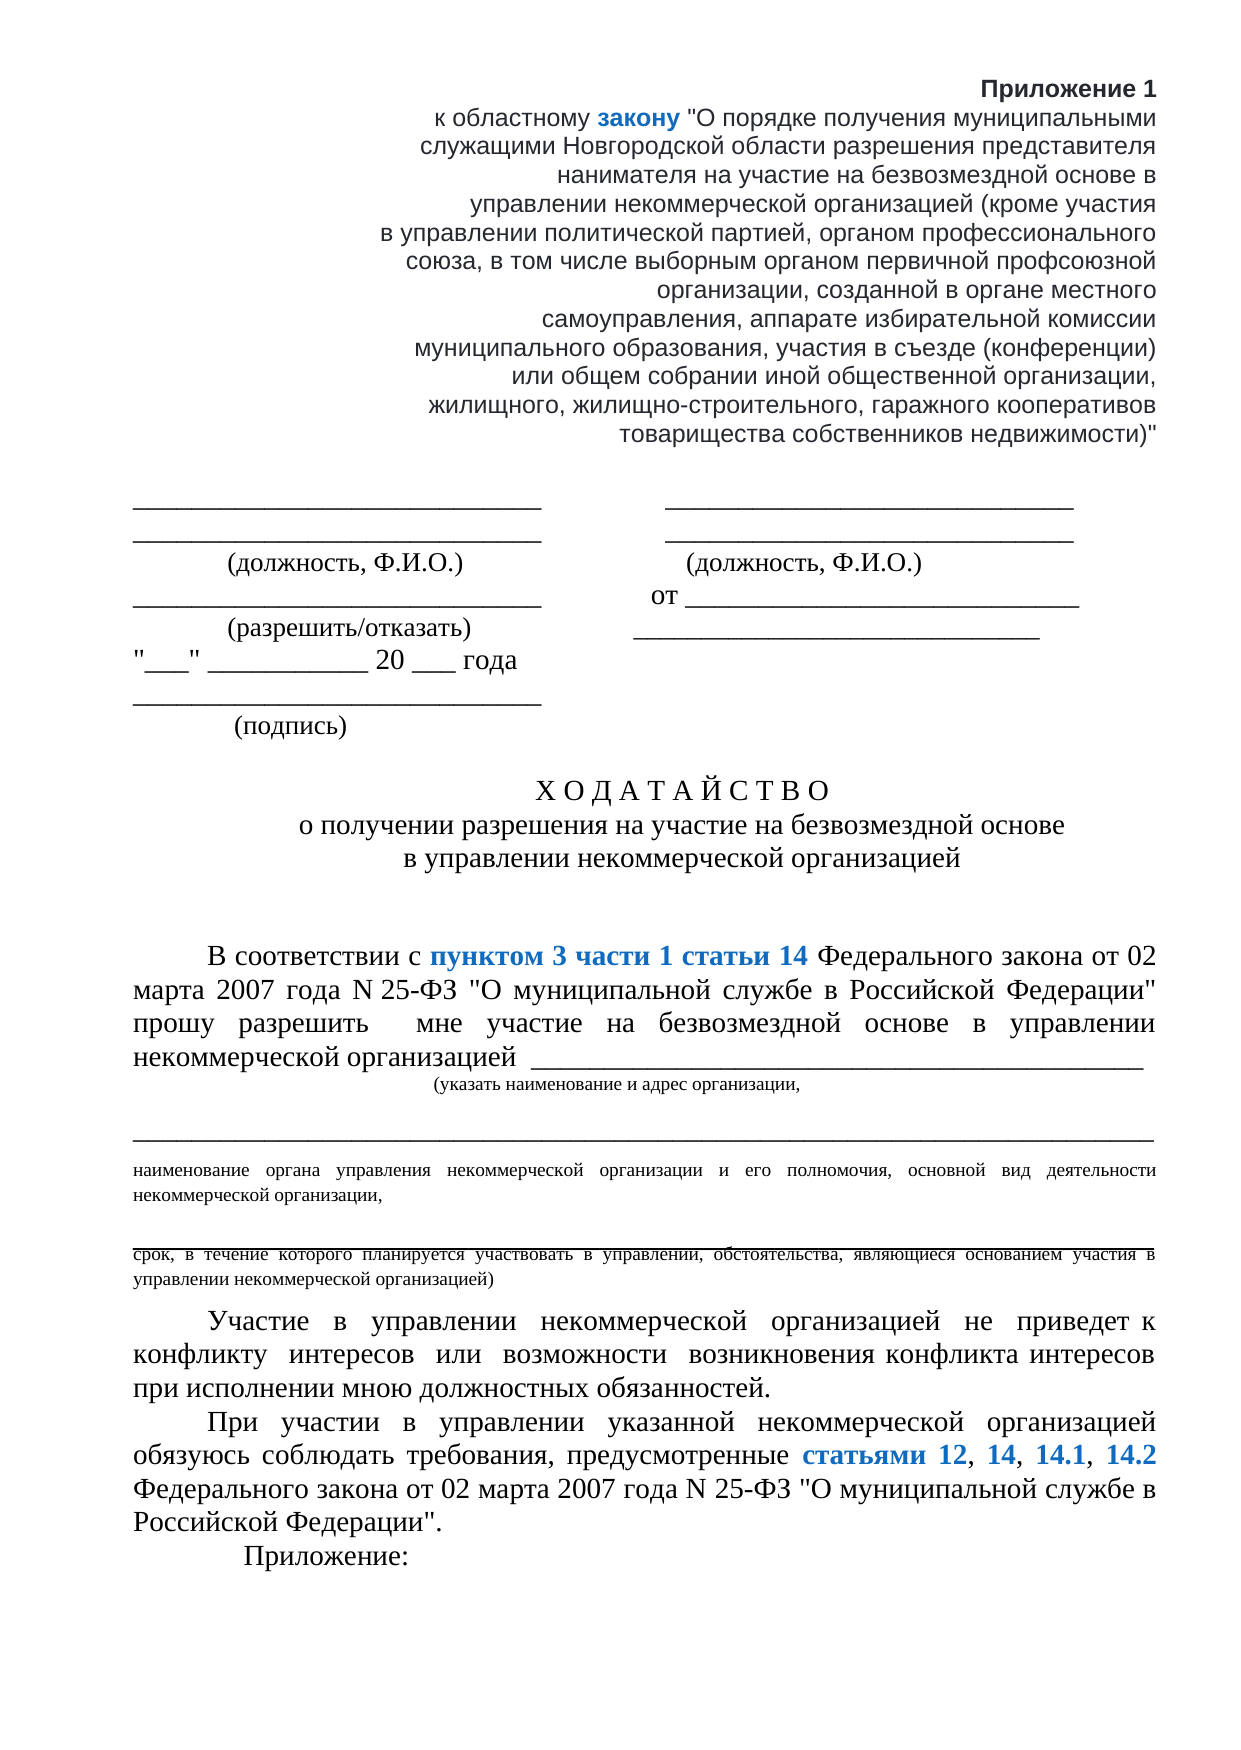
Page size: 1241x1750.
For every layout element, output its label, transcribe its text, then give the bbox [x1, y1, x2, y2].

text (указать наименование и адрес организации, [133, 1073, 1157, 1111]
text "___" ___________ 20 ___ года [133, 642, 1157, 675]
text Приложение: [133, 1538, 1157, 1571]
text При участии в управлении указанной некоммерческой организацией обязуюсь соблюдать требования, предусмотренные статьями 12, 14, 14.1, 14.2 Федерального закона от 02 марта 2007 года N 25-ФЗ "О муниципальной службе в Российской Федерации". [133, 1404, 1157, 1538]
text (подпись) [133, 709, 1157, 740]
text Участие в управлении некоммерческой организацией не приведет к конфликту интересов или возможности возникновения конфликта интересов при исполнении мною должностных обязанностей. [133, 1303, 1157, 1404]
text ____________________________ от ___________________________ [133, 577, 1157, 611]
text (должность, Ф.И.О.) (должность, Ф.И.О.) [133, 546, 1157, 577]
text о получении разрешения на участие на безвозмездной основе [133, 807, 1157, 841]
text ____________________________ [133, 675, 1157, 709]
text В соответствии с пунктом 3 части 1 статьи 14 Федерального закона от 02 марта 2007 года N 25-ФЗ "О муниципальной службе в Российской Федерации" прошу разрешить мне участие на безвозмездной основе в управлении некоммерческой организацией __________________________________________ [133, 938, 1157, 1073]
text Приложение 1 к областному закону "О порядке получения муниципальными служащими Новгородской области разрешения представителя нанимателя на участие на безвозмездной основе в управлении некоммерческой организацией (кроме участия в управлении политической партией, органом профессионального союза, в том числе выборным органом первичной профсоюзной организации, созданной в органе местного самоуправления, аппарате избирательной комиссии муниципального образования, участия в съезде (конференции) или общем собрании иной общественной организации, жилищного, жилищно-строительного, гаражного кооперативов товарищества собственников недвижимости)" [133, 74, 1157, 448]
text в управлении некоммерческой организацией [133, 841, 1157, 874]
text ______________________________________________________________________ [133, 1219, 1157, 1253]
text (разрешить/отказать) ______________________________ [133, 611, 1157, 642]
text ____________________________ ____________________________ [133, 512, 1157, 546]
text ______________________________________________________________________ [133, 1111, 1157, 1144]
text срок, в течение которого планируется участвовать в управлении, обстоятельства, являющиеся основанием участия в управлении некоммерческой организацией) [133, 1253, 1157, 1303]
text наименование органа управления некоммерческой организации и его полномочия, основной вид деятельности некоммерческой организации, [133, 1169, 1157, 1219]
text ____________________________ ____________________________ [133, 479, 1157, 512]
text Х О Д А Т А Й С Т В О [133, 773, 1157, 807]
